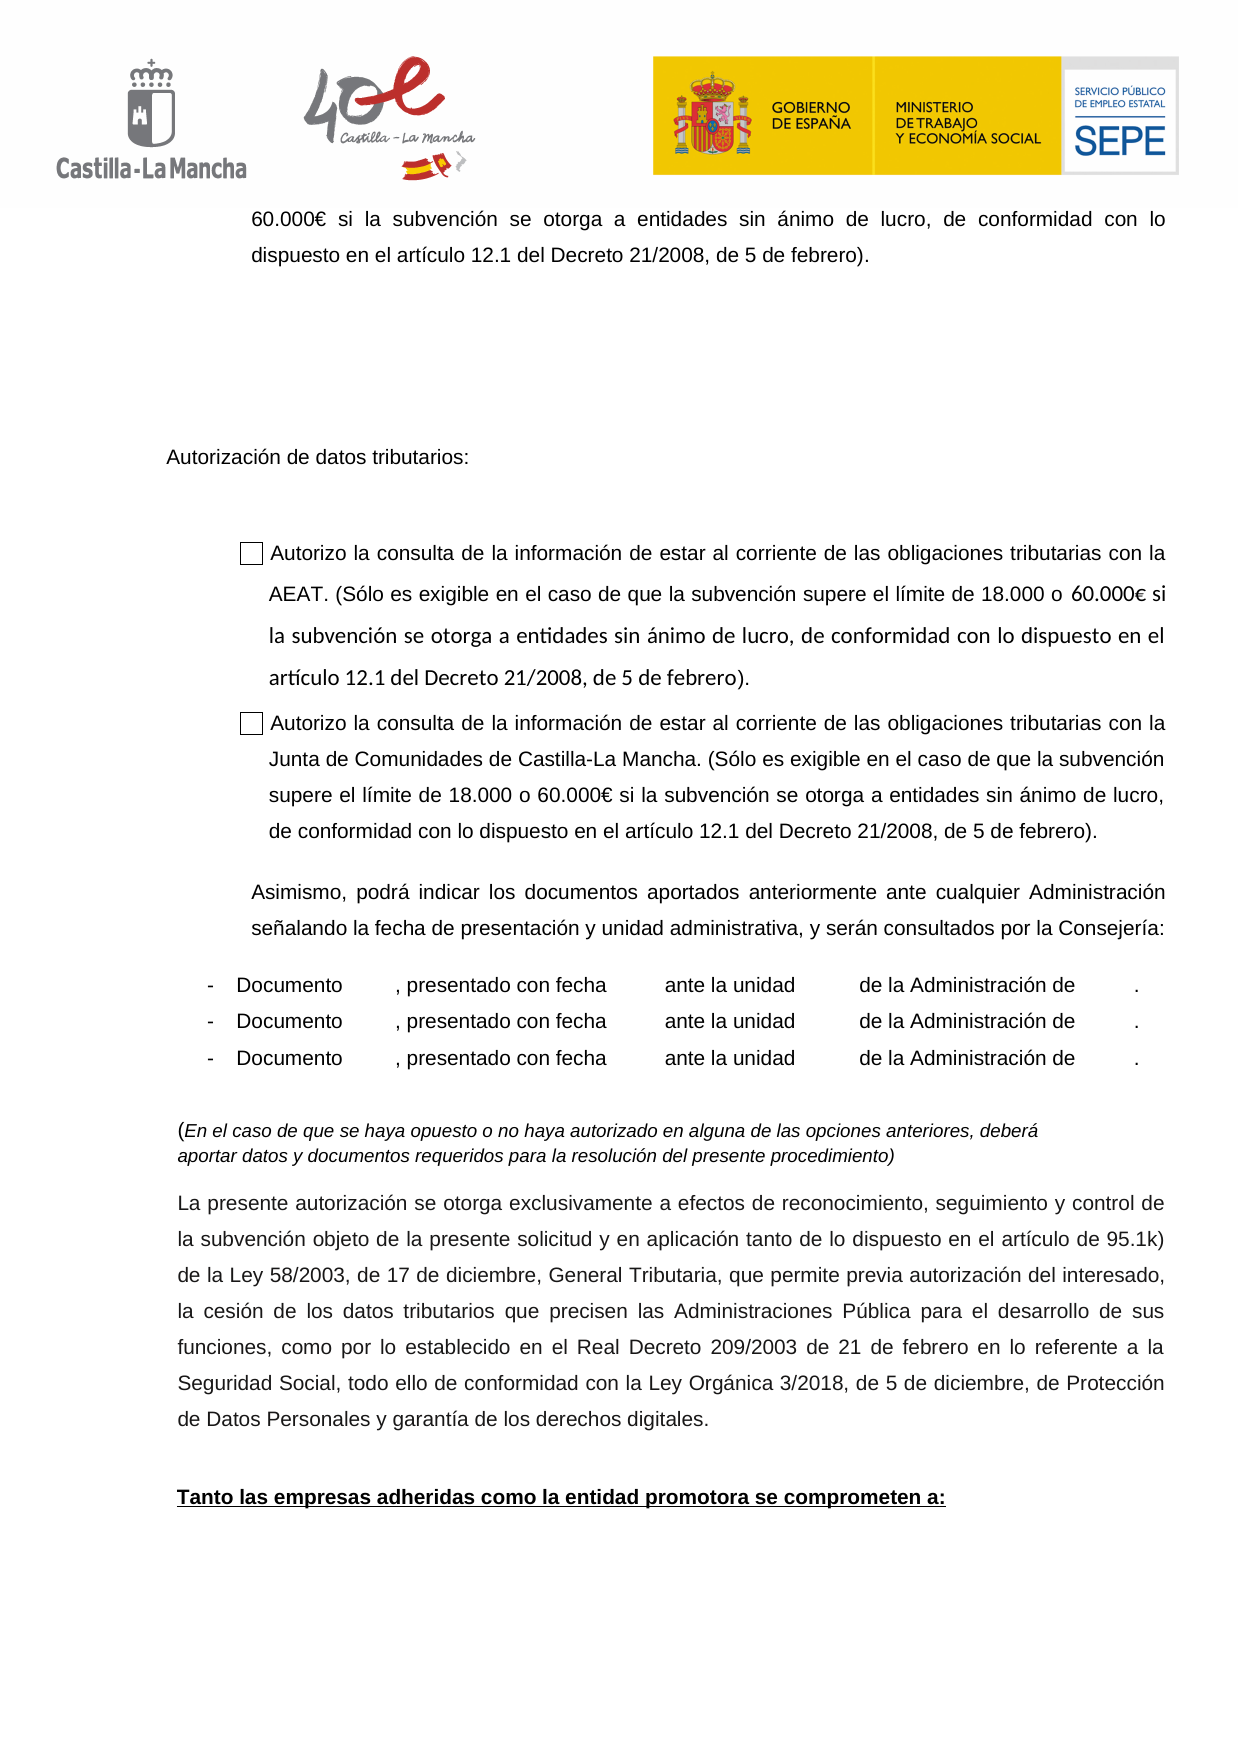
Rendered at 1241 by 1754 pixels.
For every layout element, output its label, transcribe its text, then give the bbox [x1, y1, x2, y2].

list La presente autorización se otorga exclusivamente a efectos de reconocimiento, seguimiento y control de la subvención objeto de la presente solicitud y en aplicación tanto de lo dispuesto en el artículo de 95.1k) de la Ley 58/2003, de 17 de diciembre, General Tributaria, que permite previa autorización del interesado, la cesión de los datos tributarios que precisen las Administraciones Pública para el desarrollo de sus funciones, como por lo establecido en el Real Decreto 209/2003 de 21 de febrero en lo referente a la Seguridad Social, todo ello de conformidad con la Ley Orgánica 3/2018, de 5 de diciembre, de Protección de Datos Personales y garantía de los derechos digitales. [177, 1191, 1166, 1430]
text Autorizo la consulta de la información de estar al corriente de las obligaciones tributarias con la AEAT. (Sólo es exigible en el caso de que la subvención supere el límite de 18.000 o 60.000€ si la subvención se otorga a entidades sin ánimo de lucro, de conformidad con lo dispuesto en el artículo 12.1 del Decreto 21/2008, de 5 de febrero). [239, 541, 1166, 691]
list Documento , presentado con fecha ante la unidad de la Administración de . [207, 1009, 1167, 1033]
picture [0, 0, 1238, 208]
text Tanto las empresas adheridas como la entidad promotora se comprometen a: [177, 1484, 1063, 1508]
text (En el caso de que se haya opuesto o no haya autorizado en alguna de las opciones anteriores, deberá aportar datos y documentos requeridos para la resolución del presente procedimiento) [177, 1118, 1069, 1167]
list Documento , presentado con fecha ante la unidad de la Administración de . [207, 1046, 1167, 1069]
text Autorización de datos tributarios: [166, 444, 1069, 468]
list Documento , presentado con fecha ante la unidad de la Administración de . [207, 973, 1167, 997]
text Autorizo la consulta de la información de estar al corriente de las obligaciones tributarias con la Junta de Comunidades de Castilla-La Mancha. (Sólo es exigible en el caso de que la subvención supere el límite de 18.000 o 60.000€ si la subvención se otorga a entidades sin ánimo de lucro, de conformidad con lo dispuesto en el artículo 12.1 del Decreto 21/2008, de 5 de febrero). [239, 711, 1166, 843]
text Asimismo, podrá indicar los documentos aportados anteriormente ante cualquier Administración señalando la fecha de presentación y unidad administrativa, y serán consultados por la Consejería: [251, 880, 1167, 940]
